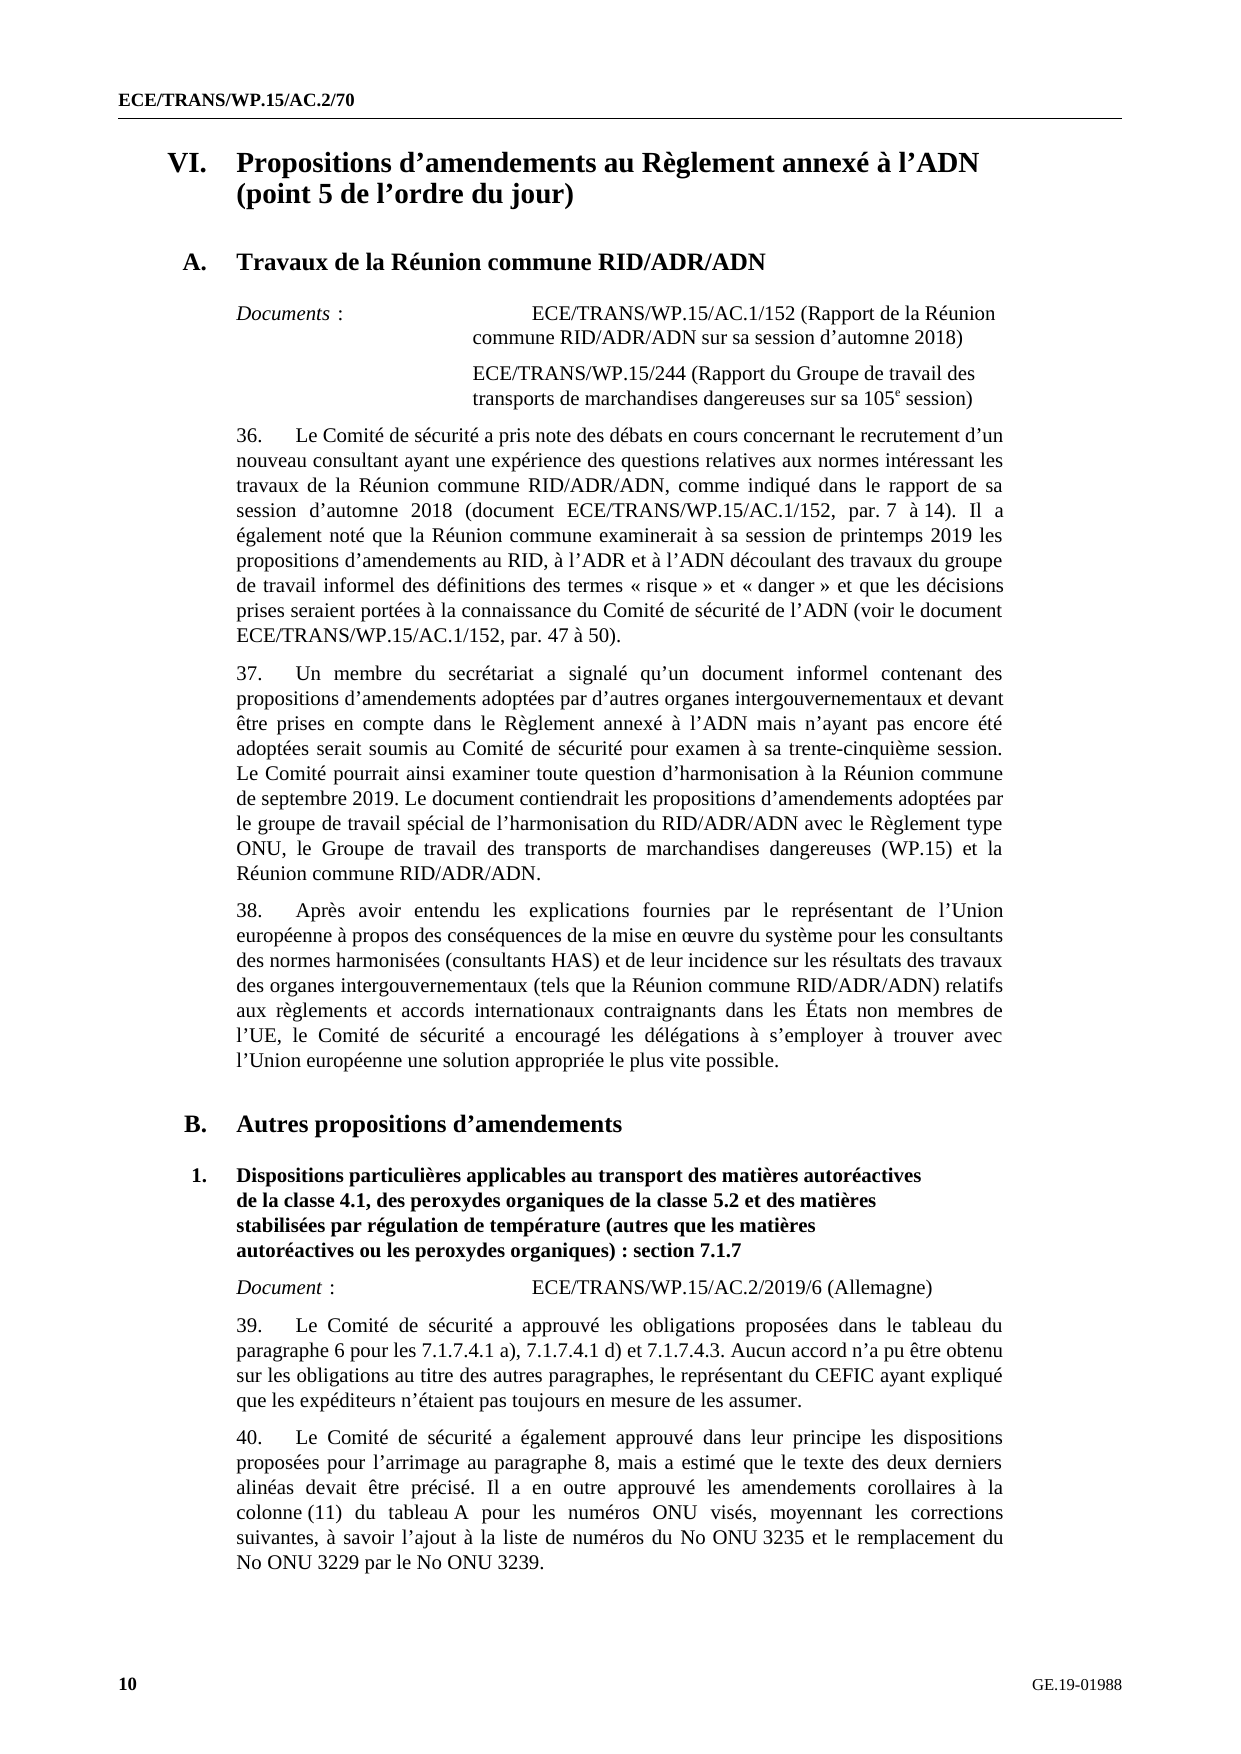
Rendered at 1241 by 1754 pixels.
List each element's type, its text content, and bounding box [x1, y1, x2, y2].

text B. Autres propositions d’amendements [118, 1109, 1004, 1138]
text 38. Après avoir entendu les explications fournies par le représentant de l’Union européenne à propos des conséquences de la mise en œuvre du système pour les consultants des normes harmonisées (consultants HAS) et de leur incidence sur les résultats des travaux des organes intergouvernementaux (tels que la Réunion commune RID/ADR/ADN) relatifs aux règlements et accords internationaux contraignants dans les États non membres de l’UE, le Comité de sécurité a encouragé les délégations à s’employer à trouver avec l’Union européenne une solution appropriée le plus vite possible. [236, 897, 1004, 1072]
text 1. Dispositions particulières applicables au transport des matières autoréactives de la classe 4.1, des peroxydes organiques de la classe 5.2 et des matières stabilisées par régulation de température (autres que les matières autoréactives ou les peroxydes organiques) : section 7.1.7 [118, 1163, 1004, 1263]
text 40. Le Comité de sécurité a également approuvé dans leur principe les dispositions proposées pour l’arrimage au paragraphe 8, mais a estimé que le texte des deux derniers alinéas devait être précisé. Il a en outre approuvé les amendements corollaires à la colonne (11) du tableau A pour les numéros ONU visés, moyennant les corrections suivantes, à savoir l’ajout à la liste de numéros du No ONU 3235 et le remplacement du No ONU 3229 par le No ONU 3239. [236, 1424, 1004, 1574]
text Documents : ECE/TRANS/WP.15/AC.1/152 (Rapport de la Réunion commune RID/ADR/ADN sur sa session d’automne 2018) [236, 301, 1004, 349]
text 37. Un membre du secrétariat a signalé qu’un document informel contenant des propositions d’amendements adoptées par d’autres organes intergouvernementaux et devant être prises en compte dans le Règlement annexé à l’ADN mais n’ayant pas encore été adoptées serait soumis au Comité de sécurité pour examen à sa trente-cinquième session. Le Comité pourrait ainsi examiner toute question d’harmonisation à la Réunion commune de septembre 2019. Le document contiendrait les propositions d’amendements adoptées par le groupe de travail spécial de l’harmonisation du RID/ADR/ADN avec le Règlement type ONU, le Groupe de travail des transports de marchandises dangereuses (WP.15) et la Réunion commune RID/ADR/ADN. [236, 659, 1004, 884]
text Document : ECE/TRANS/WP.15/AC.2/2019/6 (Allemagne) [236, 1275, 1004, 1299]
text 36. Le Comité de sécurité a pris note des débats en cours concernant le recrutement d’un nouveau consultant ayant une expérience des questions relatives aux normes intéressant les travaux de la Réunion commune RID/ADR/ADN, comme indiqué dans le rapport de sa session d’automne 2018 (document ECE/TRANS/WP.15/AC.1/152, par. 7 à 14). Il a également noté que la Réunion commune examinerait à sa session de printemps 2019 les propositions d’amendements au RID, à l’ADR et à l’ADN découlant des travaux du groupe de travail informel des définitions des termes « risque » et « danger » et que les décisions prises seraient portées à la connaissance du Comité de sécurité de l’ADN (voir le document ECE/TRANS/WP.15/AC.1/152, par. 47 à 50). [236, 422, 1004, 647]
text ECE/TRANS/WP.15/244 (Rapport du Groupe de travail des transports de marchandises dangereuses sur sa 105e session) [236, 361, 1004, 409]
text A. Travaux de la Réunion commune RID/ADR/ADN [118, 248, 1004, 276]
text VI. Propositions d’amendements au Règlement annexé à l’ADN (point 5 de l’ordre du jour) [118, 148, 1004, 210]
text 39. Le Comité de sécurité a approuvé les obligations proposées dans le tableau du paragraphe 6 pour les 7.1.7.4.1 a), 7.1.7.4.1 d) et 7.1.7.4.3. Aucun accord n’a pu être obtenu sur les obligations au titre des autres paragraphes, le représentant du CEFIC ayant expliqué que les expéditeurs n’étaient pas toujours en mesure de les assumer. [236, 1312, 1004, 1412]
